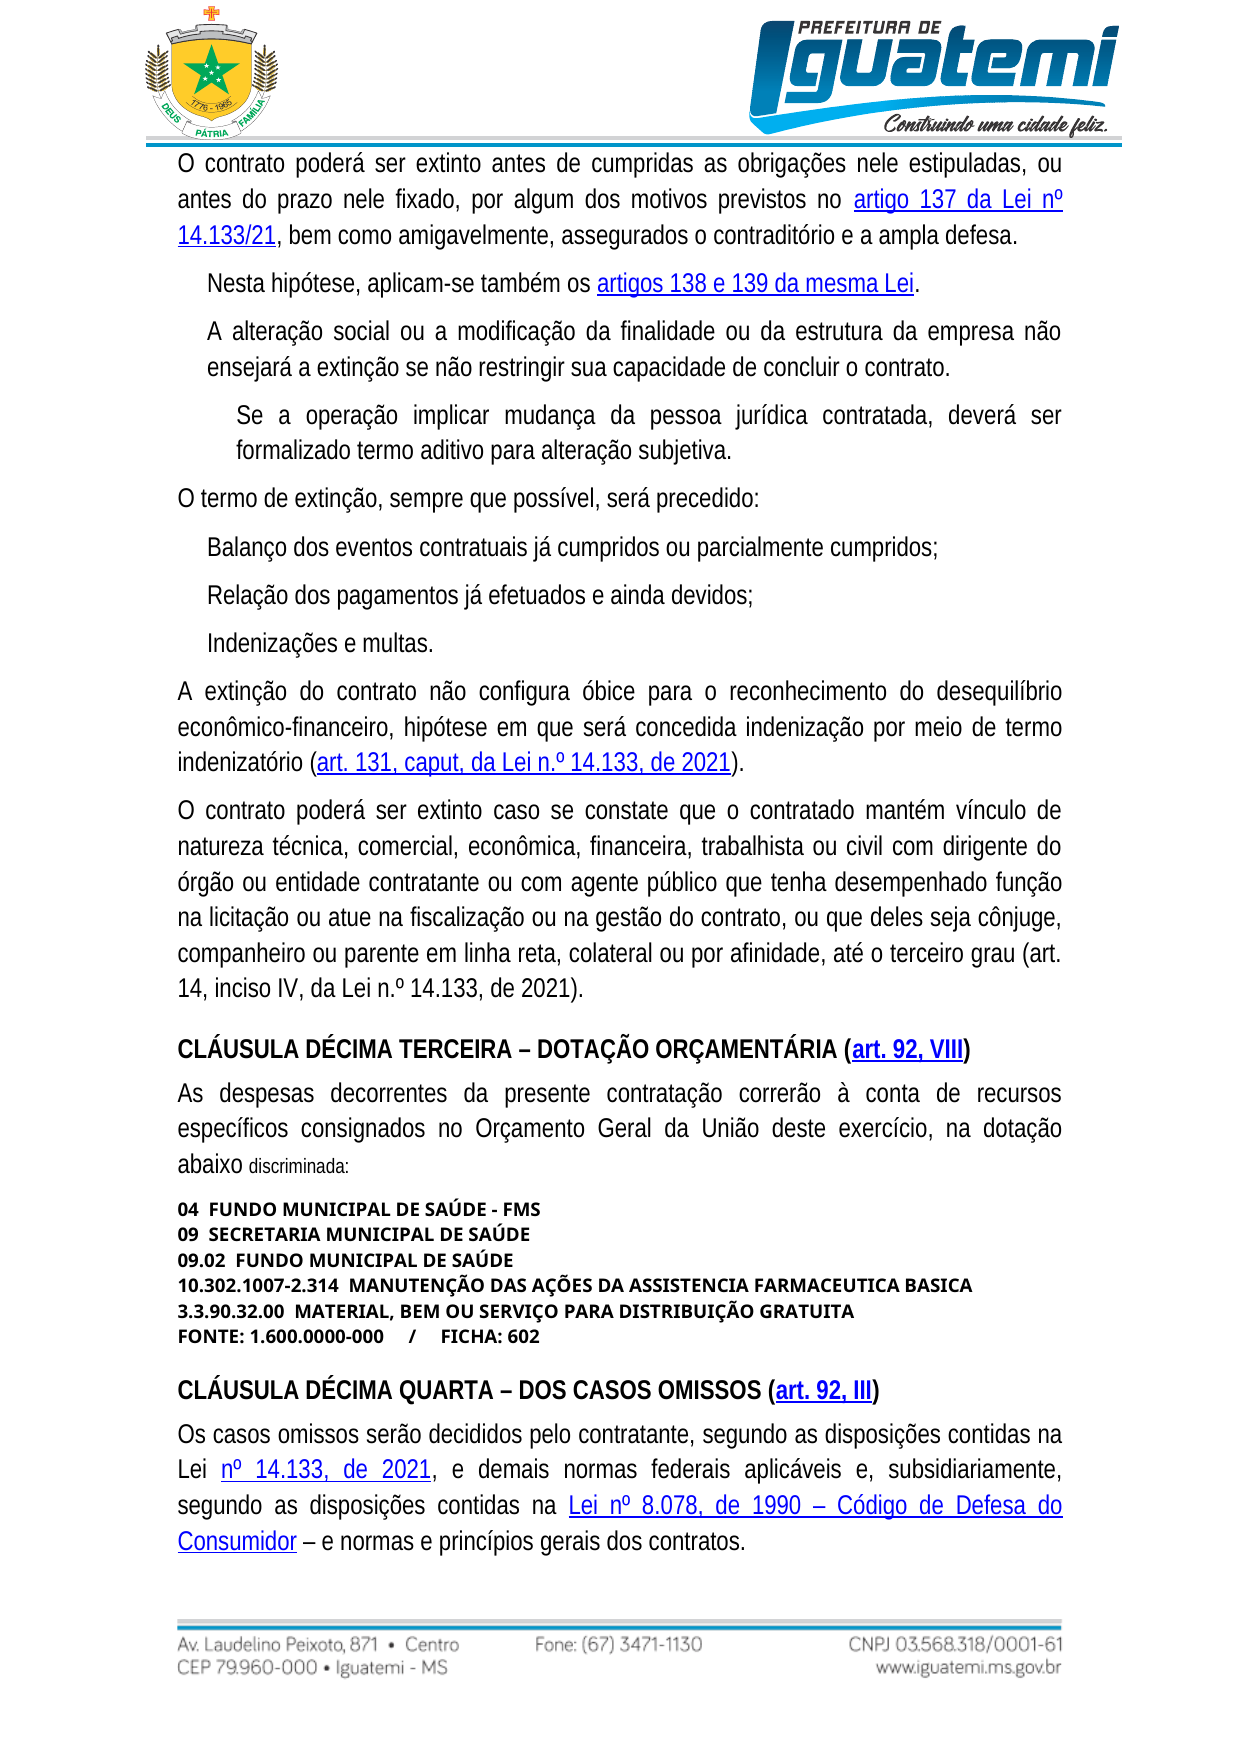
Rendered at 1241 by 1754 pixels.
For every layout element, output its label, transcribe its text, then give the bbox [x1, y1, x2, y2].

list Balanço dos eventos contratuais já cumpridos ou parcialmente cumpridos; [207, 531, 1063, 562]
text CLÁUSULA DÉCIMA TERCEIRA – DOTAÇÃO ORÇAMENTÁRIA (art. 92, VIII) [177, 1033, 1063, 1064]
list Nesta hipótese, aplicam-se também os artigos 138 e 139 da mesma Lei. [207, 267, 1063, 298]
picture [177, 1619, 1063, 1681]
list Os casos omissos serão decididos pelo contratante, segundo as disposições contidas na Lei nº 14.133, de 2021, e demais normas federais aplicáveis e, subsidiariamente, segundo as disposições contidas na Lei nº 8.078, de 1990 – Código de Defesa do Consumidor – e normas e princípios gerais dos contratos. [177, 1418, 1063, 1556]
list A extinção do contrato não configura óbice para o reconhecimento do desequilíbrio econômico-financeiro, hipótese em que será concedida indenização por meio de termo indenizatório (art. 131, caput, da Lei n.º 14.133, de 2021). [177, 675, 1063, 777]
list A alteração social ou a modificação da finalidade ou da estrutura da empresa não ensejará a extinção se não restringir sua capacidade de concluir o contrato. [207, 315, 1063, 382]
list O contrato poderá ser extinto caso se constate que o contratado mantém vínculo de natureza técnica, comercial, econômica, financeira, trabalhista ou civil com dirigente do órgão ou entidade contratante ou com agente público que tenha desempenhado função na licitação ou atue na fiscalização ou na gestão do contrato, ou que deles seja cônjuge, companheiro ou parente em linha reta, colateral ou por afinidade, até o terceiro grau (art. 14, inciso IV, da Lei n.º 14.133, de 2021). [177, 794, 1063, 1004]
list O contrato poderá ser extinto antes de cumpridas as obrigações nele estipuladas, ou antes do prazo nele fixado, por algum dos motivos previstos no artigo 137 da Lei nº 14.133/21, bem como amigavelmente, assegurados o contraditório e a ampla defesa. [177, 148, 1063, 250]
list Indenizações e multas. [207, 627, 1063, 658]
list O termo de extinção, sempre que possível, será precedido: [177, 483, 1063, 514]
list Se a operação implicar mudança da pessoa jurídica contratada, deverá ser formalizado termo aditivo para alteração subjetiva. [236, 399, 1063, 466]
list Relação dos pagamentos já efetuados e ainda devidos; [207, 579, 1063, 610]
list As despesas decorrentes da presente contratação correrão à conta de recursos específicos consignados no Orçamento Geral da União deste exercício, na dotação abaixo discriminada: [177, 1077, 1063, 1179]
text CLÁUSULA DÉCIMA QUARTA – DOS CASOS OMISSOS (art. 92, III) [177, 1374, 1063, 1405]
text 04 FUNDO MUNICIPAL DE SAÚDE - FMS 09 SECRETARIA MUNICIPAL DE SAÚDE 09.02 FUNDO MUNICIPAL DE SAÚDE 10.302.1007-2.314 MANUTENÇÃO DAS AÇÕES DA ASSISTENCIA FARMACEUTICA BASICA 3.3.90.32.00 MATERIAL, BEM OU SERVIÇO PARA DISTRIBUIÇÃO GRATUITA FONTE: 1.600.0000-000 / FICHA: 602 [177, 1196, 1063, 1349]
